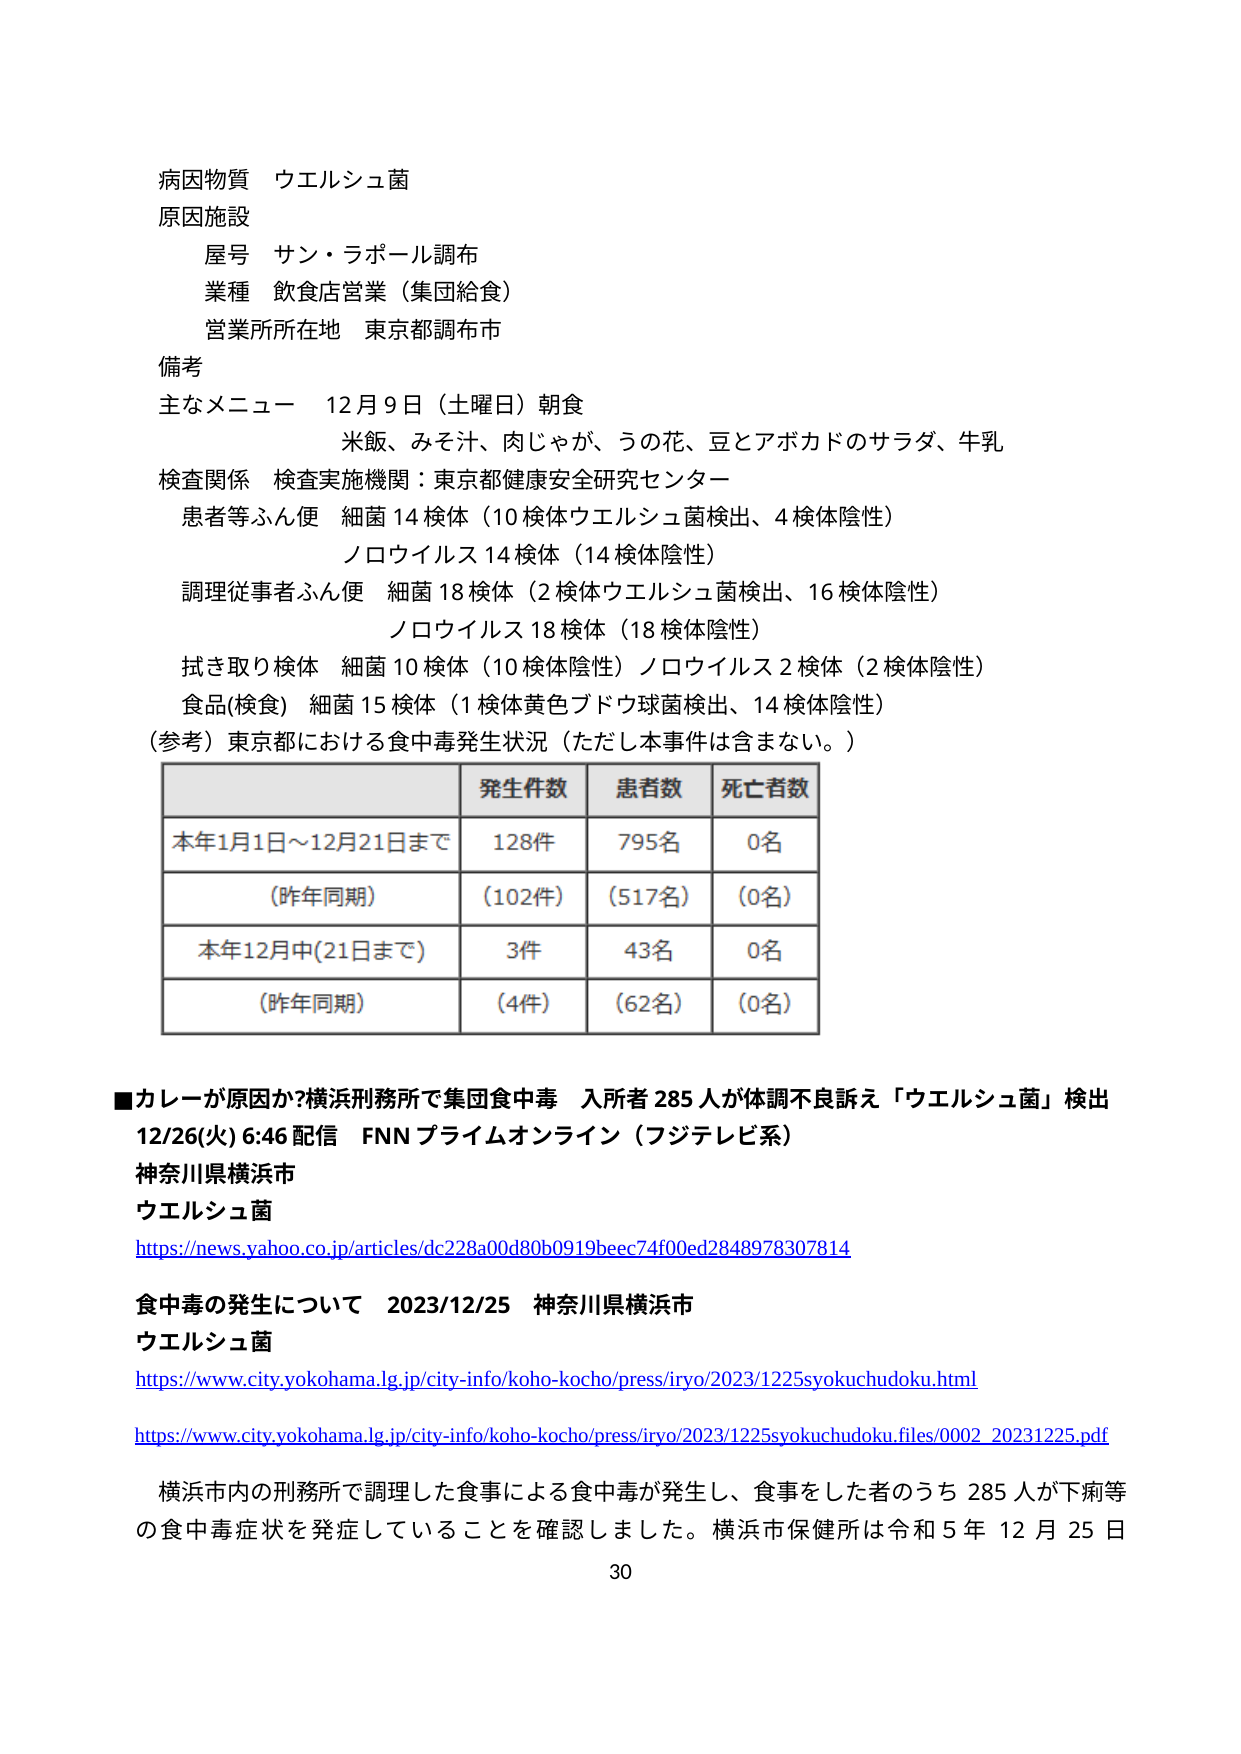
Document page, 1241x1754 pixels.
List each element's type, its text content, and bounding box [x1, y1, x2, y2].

text 食品(検食) 細菌15検体（1検体黄色ブドウ球菌検出、14検体陰性） [135, 685, 1128, 722]
text 備考 [112, 347, 1128, 385]
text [112, 1472, 1128, 1547]
text 屋号 サン・ラポール調布 [112, 235, 1128, 272]
text 原因施設 [135, 197, 1128, 235]
text ノロウイルス14検体（14検体陰性） [135, 535, 1128, 572]
text 食中毒の発生について 2023/12/25 神奈川県横浜市 [112, 1285, 1128, 1322]
text 拭き取り検体 細菌10検体（10検体陰性）ノロウイルス2検体（2検体陰性） [135, 647, 1128, 685]
text 業種 飲食店営業（集団給食） [135, 272, 1128, 310]
text 患者等ふん便 細菌14検体（10検体ウエルシュ菌検出、4検体陰性） [135, 497, 1128, 535]
picture [158, 759, 824, 1037]
text ウエルシュ菌 [112, 1322, 1128, 1360]
text 営業所所在地 東京都調布市 [135, 310, 1128, 347]
text （参考）東京都における食中毒発生状況（ただし本事件は含まない。） [112, 722, 1128, 760]
text https://www.city.yokohama.lg.jp/city-info/koho-kocho/press/iryo/2023/1225syokuchudoku.html [112, 1360, 1128, 1397]
text ■カレーが原因か?横浜刑務所で集団食中毒 入所者285人が体調不良訴え「ウエルシュ菌」検出 12/26(火) 6:46配信 FNNプライムオンライン（フジテレビ系） [112, 1078, 1128, 1153]
text 米飯、みそ汁、肉じゃが、うの花、豆とアボカドのサラダ、牛乳 [135, 422, 1128, 460]
text https://www.city.yokohama.lg.jp/city-info/koho-kocho/press/iryo/2023/1225syokuchudoku.files/0002_20231225.pdf [112, 1416, 1128, 1453]
text ノロウイルス18検体（18検体陰性） [135, 610, 1128, 647]
text 病因物質 ウエルシュ菌 [135, 160, 1128, 197]
text https://news.yahoo.co.jp/articles/dc228a00d80b0919beec74f00ed2848978307814 [112, 1228, 1128, 1266]
text ウエルシュ菌 [112, 1191, 1128, 1228]
text 主なメニュー 12月9日（土曜日）朝食 [112, 385, 1128, 422]
text 検査関係 検査実施機関：東京都健康安全研究センター [135, 460, 1128, 497]
text 調理従事者ふん便 細菌18検体（2検体ウエルシュ菌検出、16検体陰性） [135, 572, 1128, 610]
text 神奈川県横浜市 [112, 1153, 1128, 1191]
